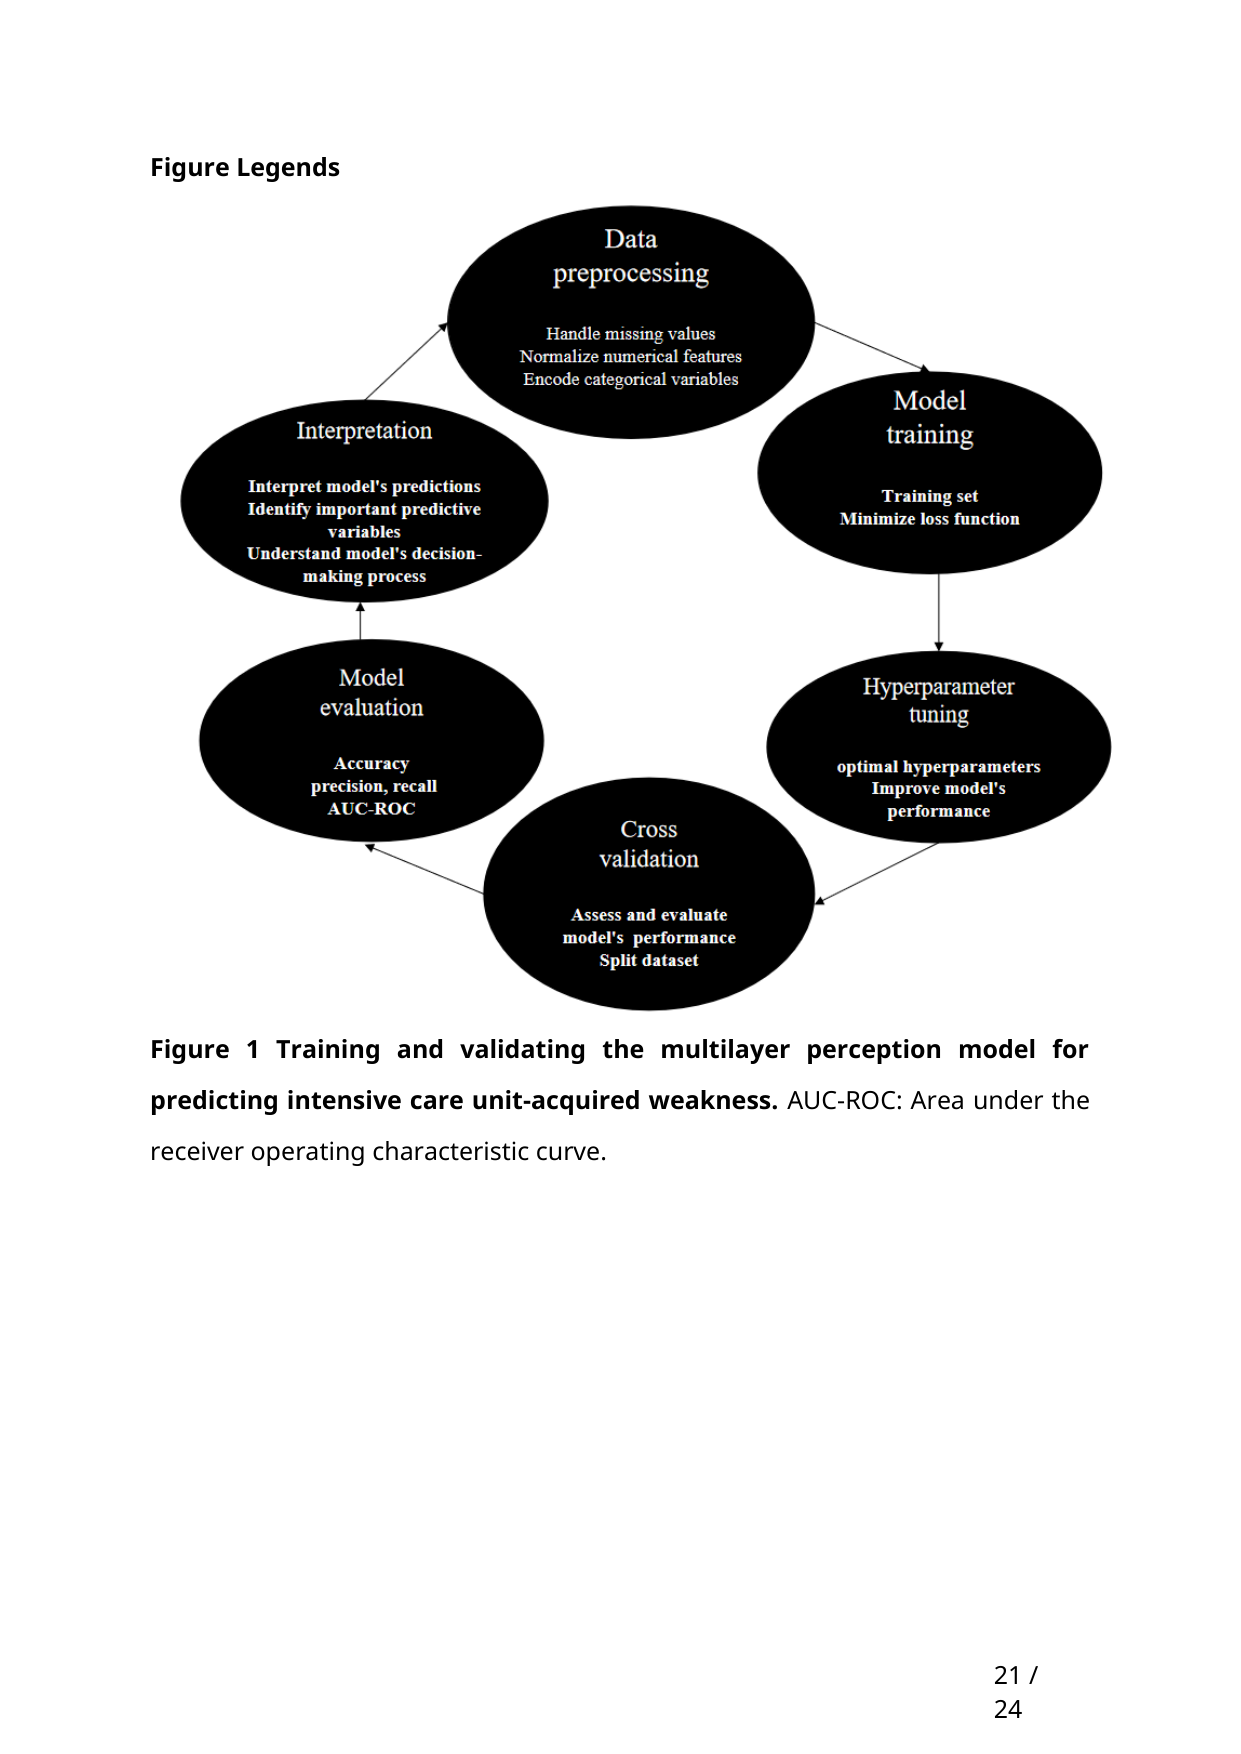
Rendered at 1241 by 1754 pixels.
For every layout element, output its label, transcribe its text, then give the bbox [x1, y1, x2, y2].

picture [150, 201, 1125, 1018]
text Figure Legends [150, 150, 1090, 184]
text Figure 1 Training and validating the multilayer perception model for predicting intensive care unit-acquired weakness. AUC-ROC: Area under the receiver operating characteristic curve. [150, 1032, 1090, 1168]
